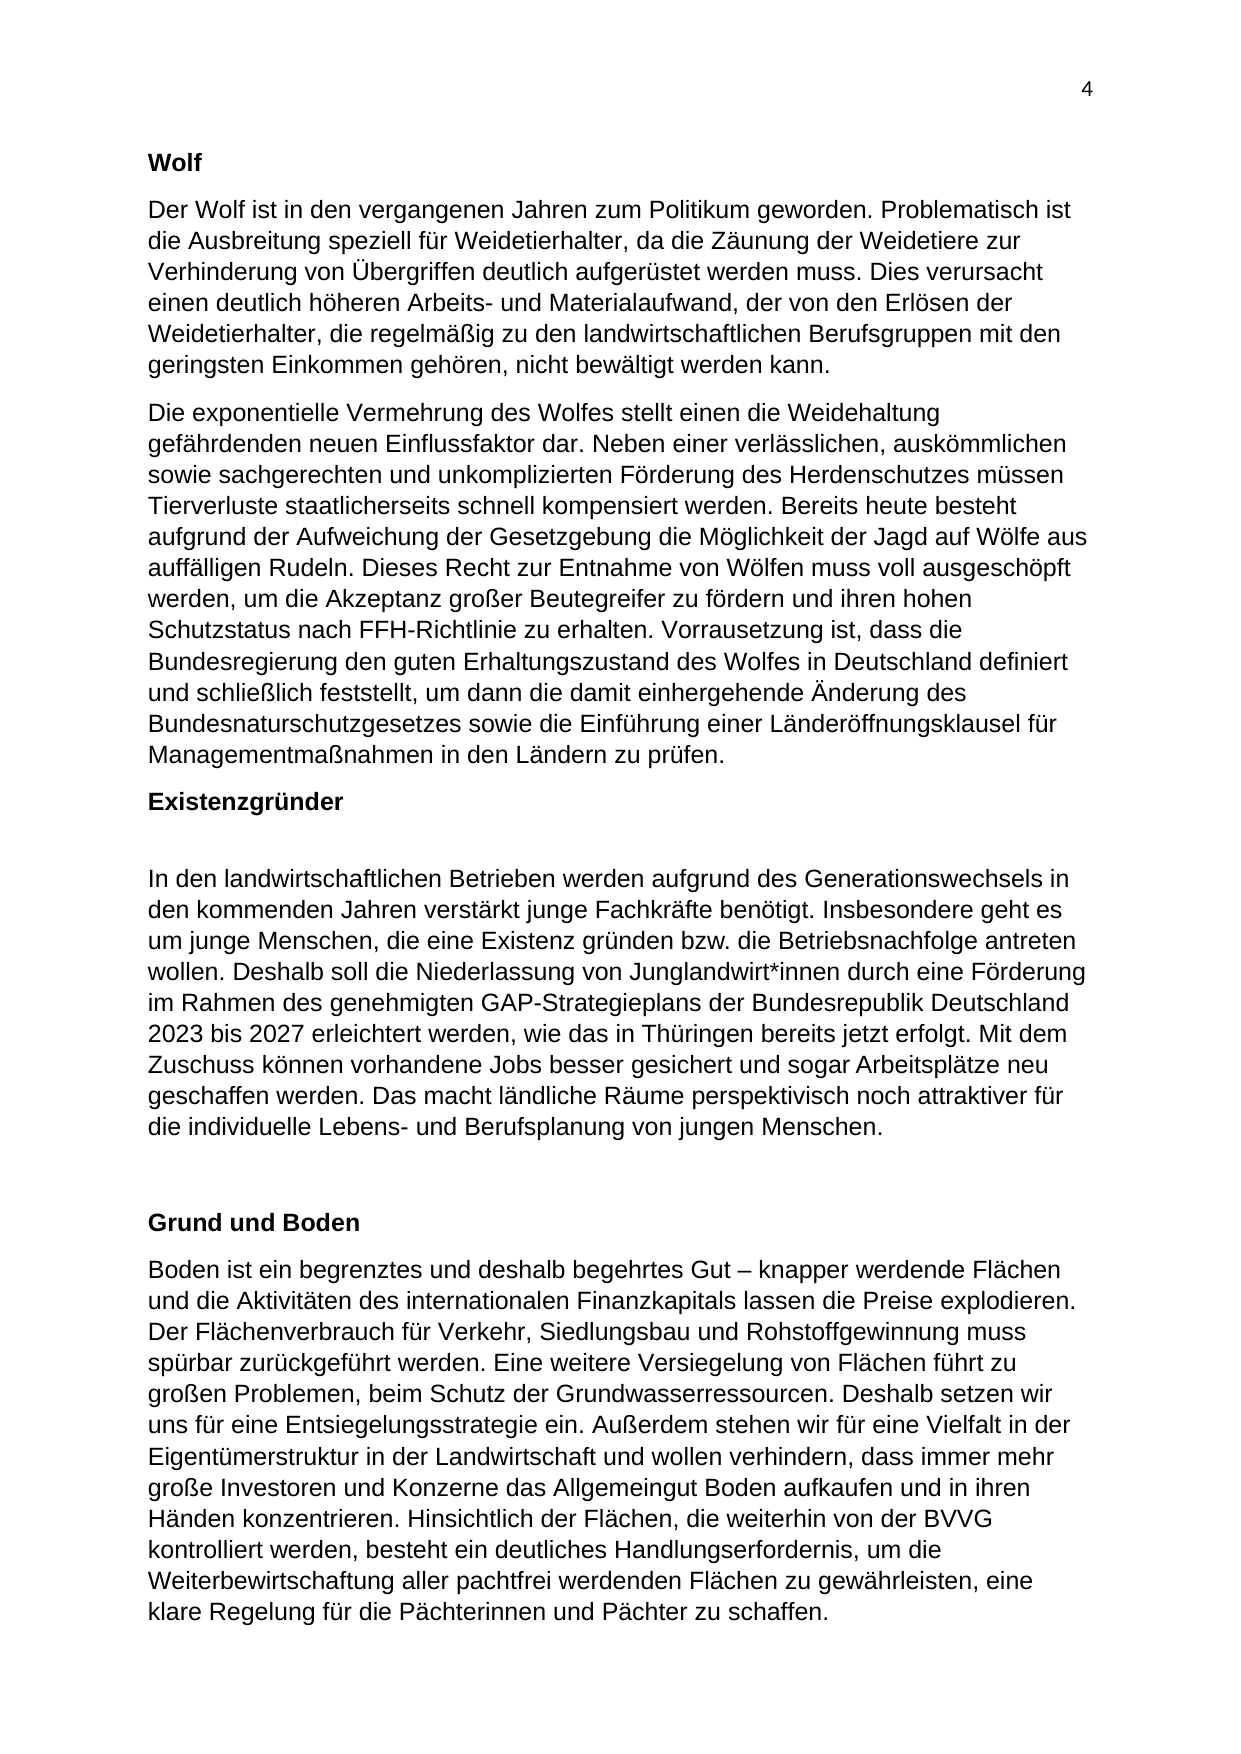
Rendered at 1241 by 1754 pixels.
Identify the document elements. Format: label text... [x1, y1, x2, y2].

text Boden ist ein begrenztes und deshalb begehrtes Gut – knapper werdende Flächen und die Aktivitäten des internationalen Finanzkapitals lassen die Preise explodieren. Der Flächenverbrauch für Verkehr, Siedlungsbau und Rohstoffgewinnung muss spürbar zurückgeführt werden. Eine weitere Versiegelung von Flächen führt zu großen Problemen, beim Schutz der Grundwasserressourcen. Deshalb setzen wir uns für eine Entsiegelungsstrategie ein. Außerdem stehen wir für eine Vielfalt in der Eigentümerstruktur in der Landwirtschaft und wollen verhindern, dass immer mehr große Investoren und Konzerne das Allgemeingut Boden aufkaufen und in ihren Händen konzentrieren. Hinsichtlich der Flächen, die weiterhin von der BVVG kontrolliert werden, besteht ein deutliches Handlungserfordernis, um die Weiterbewirtschaftung aller pachtfrei werdenden Flächen zu gewährleisten, eine klare Regelung für die Pächterinnen und Pächter zu schaffen. [148, 1255, 1093, 1626]
text Die exponentielle Vermehrung des Wolfes stellt einen die Weidehaltung gefährdenden neuen Einflussfaktor dar. Neben einer verlässlichen, auskömmlichen sowie sachgerechten und unkomplizierten Förderung des Herdenschutzes müssen Tierverluste staatlicherseits schnell kompensiert werden. Bereits heute besteht aufgrund der Aufweichung der Gesetzgebung die Möglichkeit der Jagd auf Wölfe aus auffälligen Rudeln. Dieses Recht zur Entnahme von Wölfen muss voll ausgeschöpft werden, um die Akzeptanz großer Beutegreifer zu fördern und ihren hohen Schutzstatus nach FFH-Richtlinie zu erhalten. Vorrausetzung ist, dass die Bundesregierung den guten Erhaltungszustand des Wolfes in Deutschland definiert und schließlich feststellt, um dann die damit einhergehende Änderung des Bundesnaturschutzgesetzes sowie die Einführung einer Länderöffnungsklausel für Managementmaßnahmen in den Ländern zu prüfen. [148, 398, 1093, 768]
text Wolf [148, 148, 1093, 176]
text Existenzgründer [148, 787, 1093, 816]
text In den landwirtschaftlichen Betrieben werden aufgrund des Generationswechsels in den kommenden Jahren verstärkt junge Fachkräfte benötigt. Insbesondere geht es um junge Menschen, die eine Existenz gründen bzw. die Betriebsnachfolge antreten wollen. Deshalb soll die Niederlassung von Junglandwirt*innen durch eine Förderung im Rahmen des genehmigten GAP-Strategieplans der Bundesrepublik Deutschland 2023 bis 2027 erleichtert werden, wie das in Thüringen bereits jetzt erfolgt. Mit dem Zuschuss können vorhandene Jobs besser gesichert und sogar Arbeitsplätze neu geschaffen werden. Das macht ländliche Räume perspektivisch noch attraktiver für die individuelle Lebens- und Berufsplanung von jungen Menschen. [148, 864, 1093, 1141]
text Der Wolf ist in den vergangenen Jahren zum Politikum geworden. Problematisch ist die Ausbreitung speziell für Weidetierhalter, da die Zäunung der Weidetiere zur Verhinderung von Übergriffen deutlich aufgerüstet werden muss. Dies verursacht einen deutlich höheren Arbeits- und Materialaufwand, der von den Erlösen der Weidetierhalter, die regelmäßig zu den landwirtschaftlichen Berufsgruppen mit den geringsten Einkommen gehören, nicht bewältigt werden kann. [148, 195, 1093, 379]
text Grund und Boden [148, 1208, 1093, 1236]
